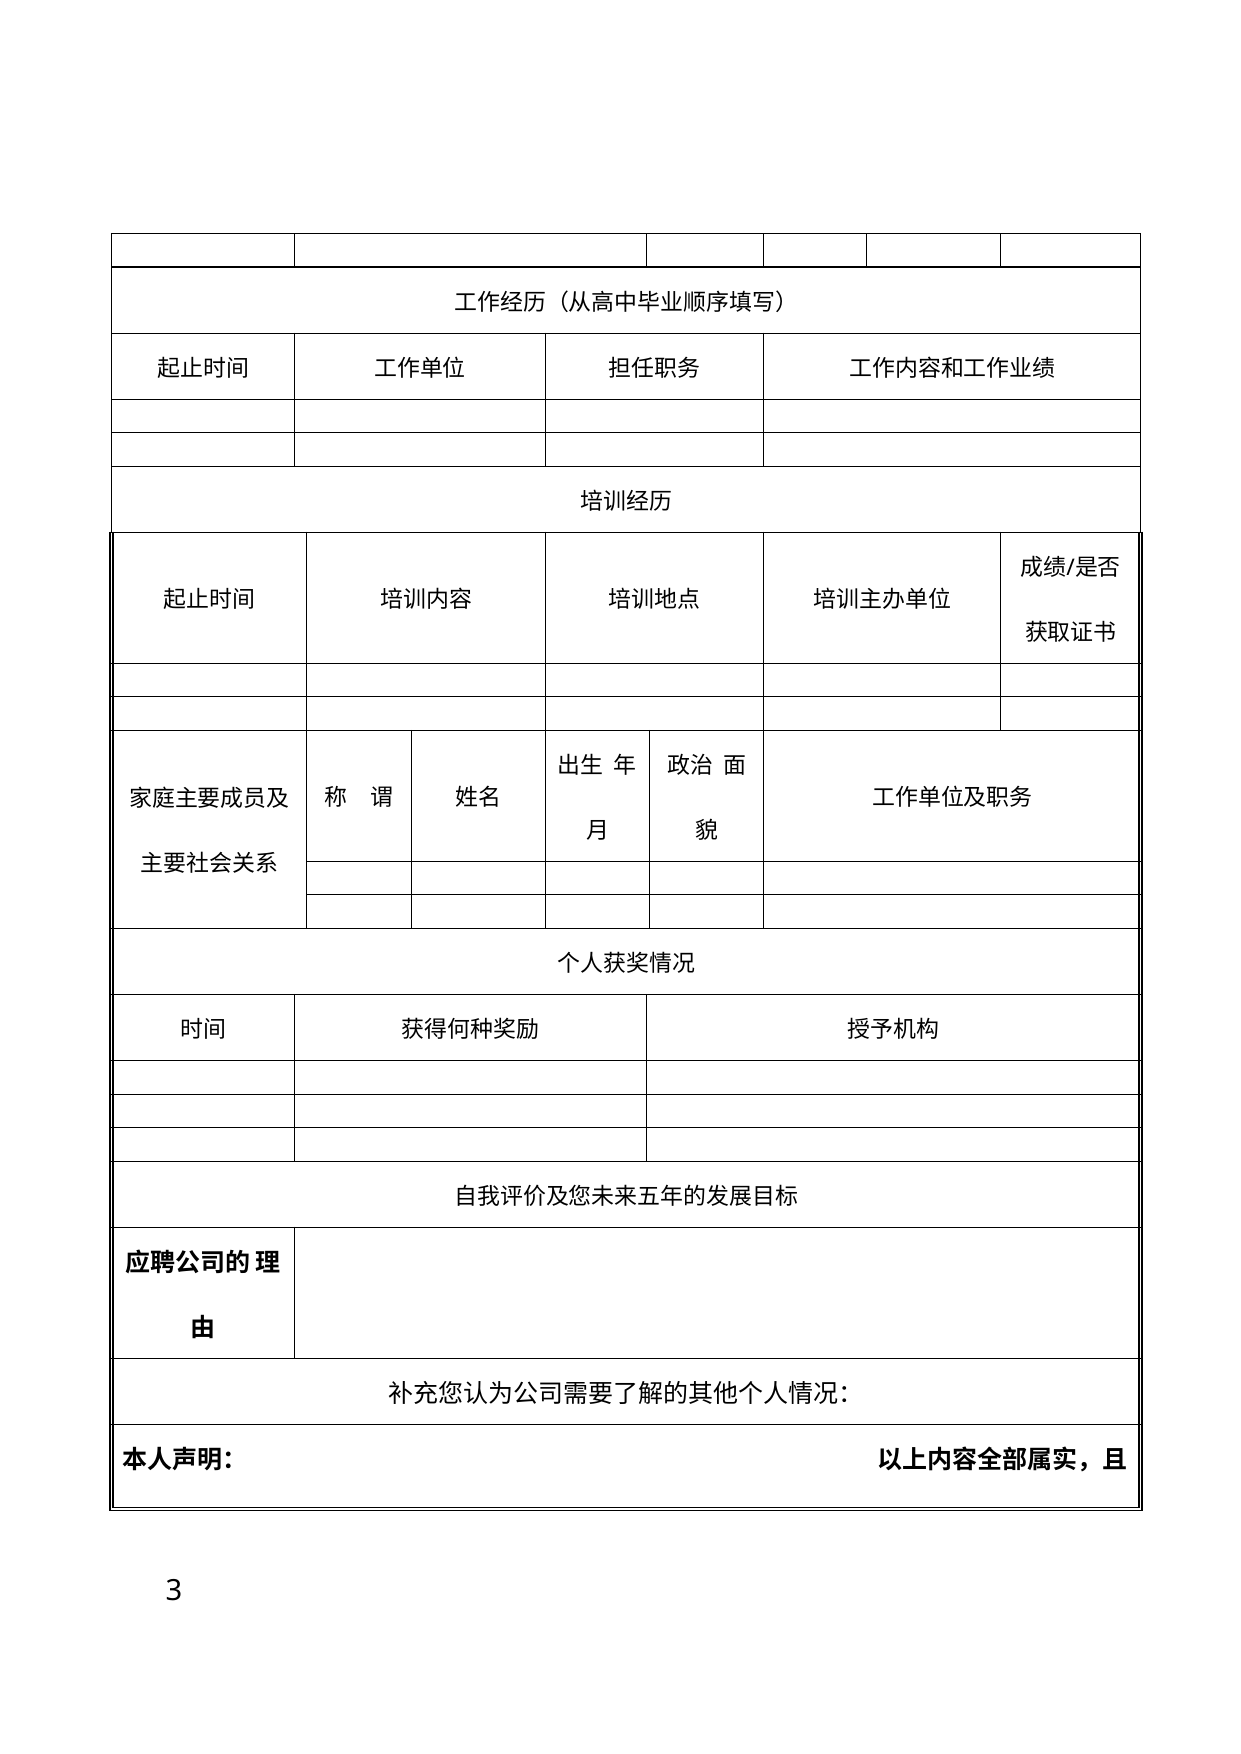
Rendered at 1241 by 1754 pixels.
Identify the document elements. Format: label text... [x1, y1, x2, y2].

table_cell [295, 1128, 646, 1161]
table_cell 培训主办单位 [764, 533, 1000, 663]
table_cell [114, 1061, 294, 1093]
table_cell [295, 433, 545, 466]
table_cell 工作单位 [295, 334, 545, 398]
table_cell [112, 400, 294, 432]
table_cell [1001, 697, 1138, 730]
table_cell 培训内容 [307, 533, 545, 663]
table_cell 出生 年月 [546, 731, 649, 861]
table_cell [867, 234, 1000, 266]
table_cell [764, 400, 1140, 432]
table_cell [546, 664, 763, 696]
table_cell [647, 1095, 1138, 1127]
table_cell [764, 895, 1138, 928]
table_cell [546, 400, 763, 432]
table_cell [112, 433, 294, 466]
table_cell 个人获奖情况 [114, 929, 1138, 994]
table_cell [764, 862, 1138, 894]
table_cell 担任职务 [546, 334, 763, 398]
table_cell [114, 664, 306, 696]
table_cell 姓名 [412, 731, 545, 861]
table_cell [764, 234, 866, 266]
table_cell [1001, 664, 1138, 696]
table_cell [295, 1095, 646, 1127]
table_cell [546, 862, 649, 894]
table_cell 培训地点 [546, 533, 763, 663]
table_cell 起止时间 [112, 334, 294, 398]
table_cell [647, 1128, 1138, 1161]
table_cell [650, 862, 763, 894]
table_cell [650, 895, 763, 928]
table_cell [114, 1095, 294, 1127]
table_cell 时间 [114, 995, 294, 1060]
table_cell 获得何种奖励 [295, 995, 646, 1060]
table_cell 应聘公司的 理由 [114, 1228, 294, 1358]
table_cell [764, 433, 1140, 466]
table_cell 成绩/是否获取证书 [1001, 533, 1138, 663]
table_cell [295, 400, 545, 432]
table_cell [112, 234, 294, 266]
table_cell [647, 1061, 1138, 1093]
table_cell 工作单位及职务 [764, 731, 1138, 861]
table_cell [295, 1228, 1138, 1358]
table_cell [307, 697, 545, 730]
table_cell [764, 664, 1000, 696]
table_cell 工作内容和工作业绩 [764, 334, 1140, 398]
table_cell [647, 234, 763, 266]
table_cell [412, 862, 545, 894]
table_cell 授予机构 [647, 995, 1138, 1060]
table_cell [114, 1128, 294, 1161]
table_cell 本人声明： 以上内容全部属实，且本人愿意承担因不实内容引发的一切后果。 本人同意提交本申请后，公司可以向本人原单位/学校或其他相关人员进行调查。 签名： 年 月 日 [114, 1425, 1138, 1507]
table_cell [307, 664, 545, 696]
table_cell [307, 862, 411, 894]
table_cell [307, 895, 411, 928]
table_cell 自我评价及您未来五年的发展目标 [114, 1162, 1138, 1227]
table_cell [546, 433, 763, 466]
table_cell [764, 697, 1000, 730]
table_cell 家庭主要成员及主要社会关系 [114, 731, 306, 928]
table_cell 工作经历（从高中毕业顺序填写） [112, 268, 1140, 332]
table_cell [114, 697, 306, 730]
table_cell 起止时间 [114, 533, 306, 663]
table_cell [546, 697, 763, 730]
table_cell [295, 1061, 646, 1093]
table_cell 称 谓 [307, 731, 411, 861]
table_cell 补充您认为公司需要了解的其他个人情况： [114, 1359, 1138, 1424]
table_cell [1001, 234, 1140, 266]
table_cell [412, 895, 545, 928]
table_cell [295, 234, 646, 266]
table_cell 培训经历 [112, 467, 1140, 532]
table_cell 政治 面貌 [650, 731, 763, 861]
table_cell [546, 895, 649, 928]
